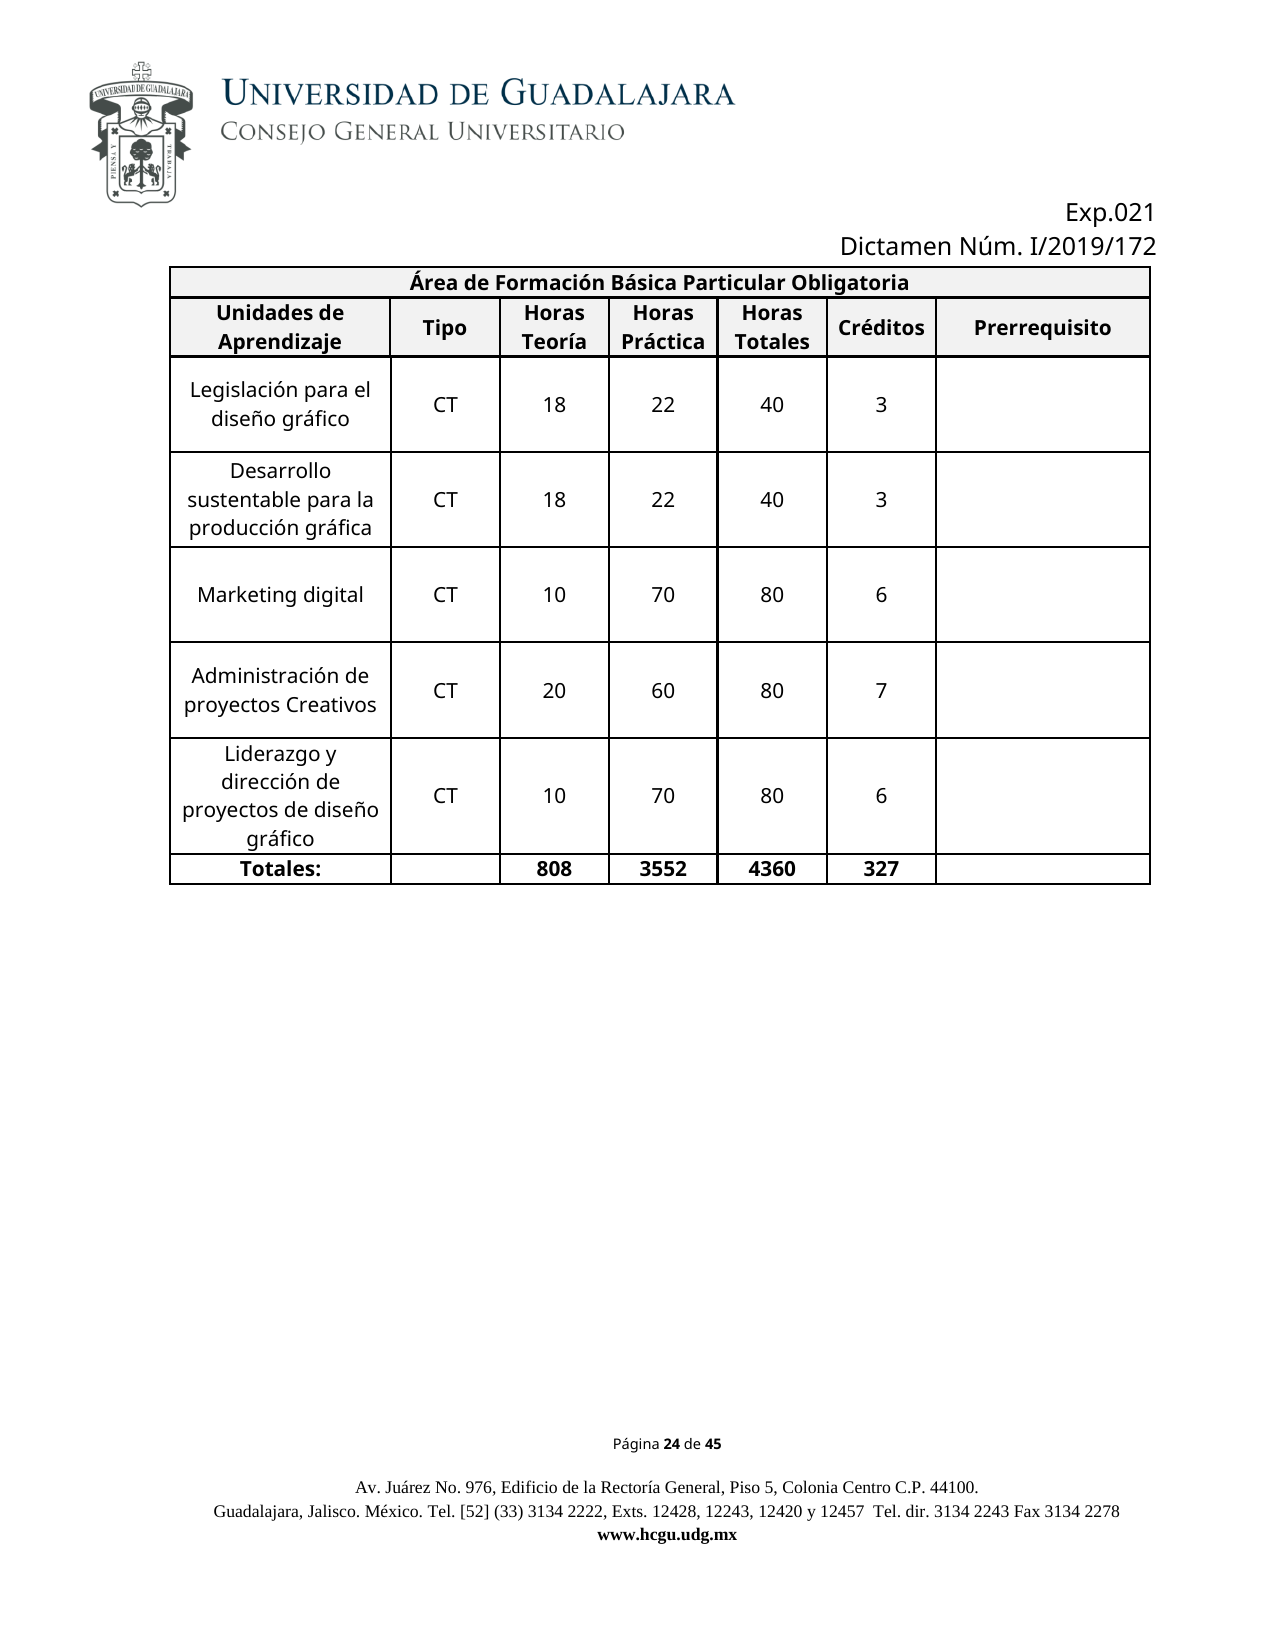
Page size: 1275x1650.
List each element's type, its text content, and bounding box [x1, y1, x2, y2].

table_cell Unidades de Aprendizaje [171, 299, 389, 355]
table_cell [937, 739, 1149, 852]
table_cell 6 [828, 739, 935, 852]
table_cell 80 [719, 548, 826, 641]
table_cell 70 [610, 548, 716, 641]
table_cell CT [392, 358, 499, 451]
table_cell Horas Teoría [501, 299, 608, 355]
picture [1, 1, 1274, 268]
table_cell [392, 855, 499, 883]
table_cell 80 [719, 643, 826, 737]
table_cell 70 [610, 739, 716, 852]
table_cell 20 [501, 643, 608, 737]
table_cell CT [392, 453, 499, 546]
table_cell CT [392, 643, 499, 737]
table_cell 80 [719, 739, 826, 852]
table_cell [937, 358, 1149, 451]
table_cell 22 [610, 358, 716, 451]
table_cell 60 [610, 643, 716, 737]
table_cell Marketing digital [171, 548, 390, 641]
table_cell 3 [828, 358, 935, 451]
table_cell [937, 453, 1149, 546]
table_cell 40 [719, 453, 826, 546]
table_cell Totales: [171, 855, 390, 883]
table_cell 10 [501, 739, 608, 852]
table_cell [937, 548, 1149, 641]
table_cell Área de Formación Básica Particular Obligatoria [171, 268, 1149, 296]
table_cell Créditos [828, 299, 935, 355]
table_cell Tipo [391, 299, 499, 355]
table_cell 22 [610, 453, 716, 546]
table_cell 10 [501, 548, 608, 641]
table_cell Prerrequisito [937, 299, 1149, 355]
table_cell Horas Práctica [610, 299, 716, 355]
table_cell 327 [828, 855, 935, 883]
table_cell Desarrollo sustentable para la producción gráfica [171, 453, 390, 546]
table_cell 18 [501, 358, 608, 451]
table_cell 3 [828, 453, 935, 546]
table_cell 808 [501, 855, 608, 883]
table_cell Horas Totales [719, 299, 826, 355]
table_cell Liderazgo y dirección de proyectos de diseño gráfico [171, 739, 390, 852]
table_cell Administración de proyectos Creativos [171, 643, 390, 737]
table_cell [937, 855, 1149, 883]
table_cell 3552 [610, 855, 716, 883]
table_cell 40 [719, 358, 826, 451]
table_cell CT [392, 548, 499, 641]
table_cell [937, 643, 1149, 737]
table_cell 7 [828, 643, 935, 737]
table_cell 18 [501, 453, 608, 546]
table_cell 4360 [719, 855, 826, 883]
table_cell Legislación para el diseño gráfico [171, 358, 390, 451]
table_cell CT [392, 739, 499, 852]
table_cell 6 [828, 548, 935, 641]
